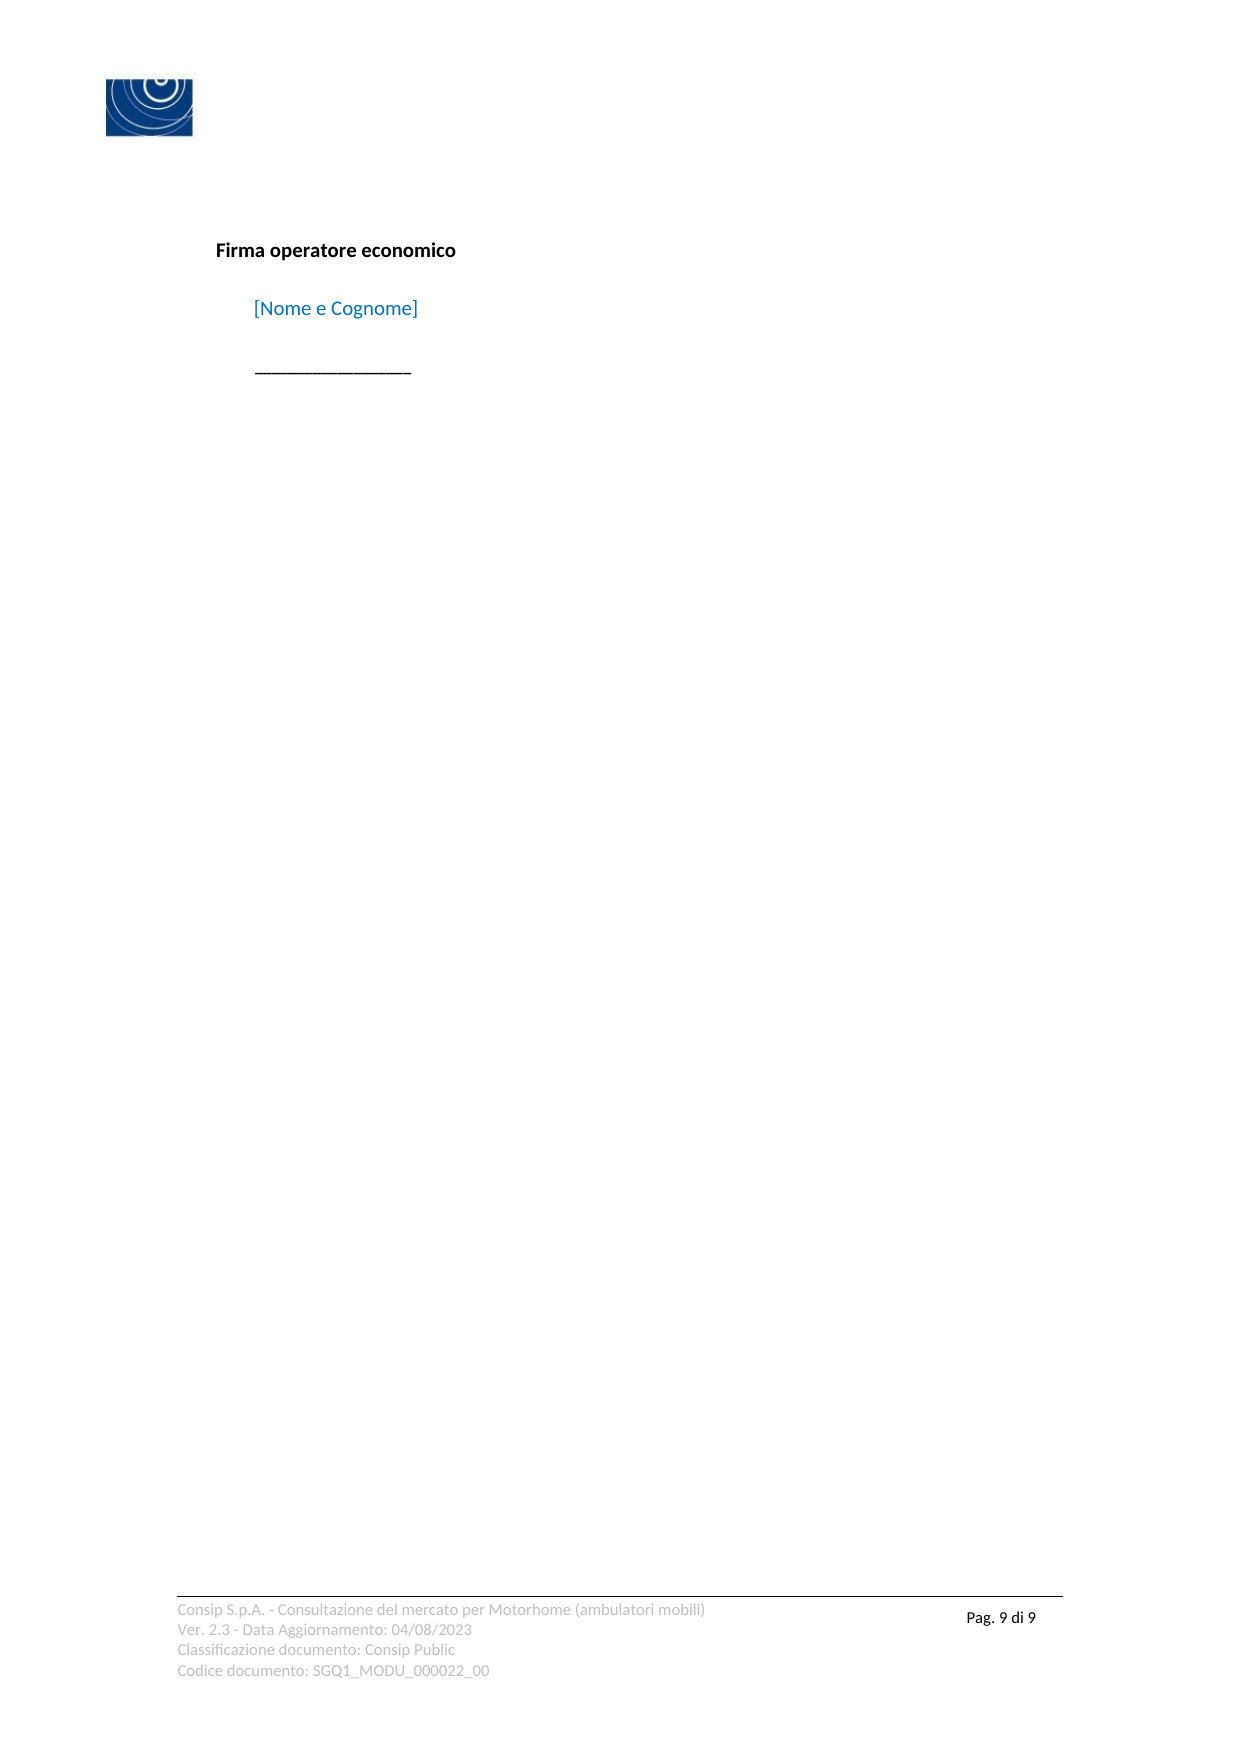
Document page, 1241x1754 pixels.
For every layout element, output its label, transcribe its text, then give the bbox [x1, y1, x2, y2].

picture [103, 73, 199, 141]
table_cell ___________________ [189, 321, 483, 377]
table_header Firma operatore economico [189, 238, 482, 294]
table_cell [Nome e Cognome] [189, 295, 483, 321]
